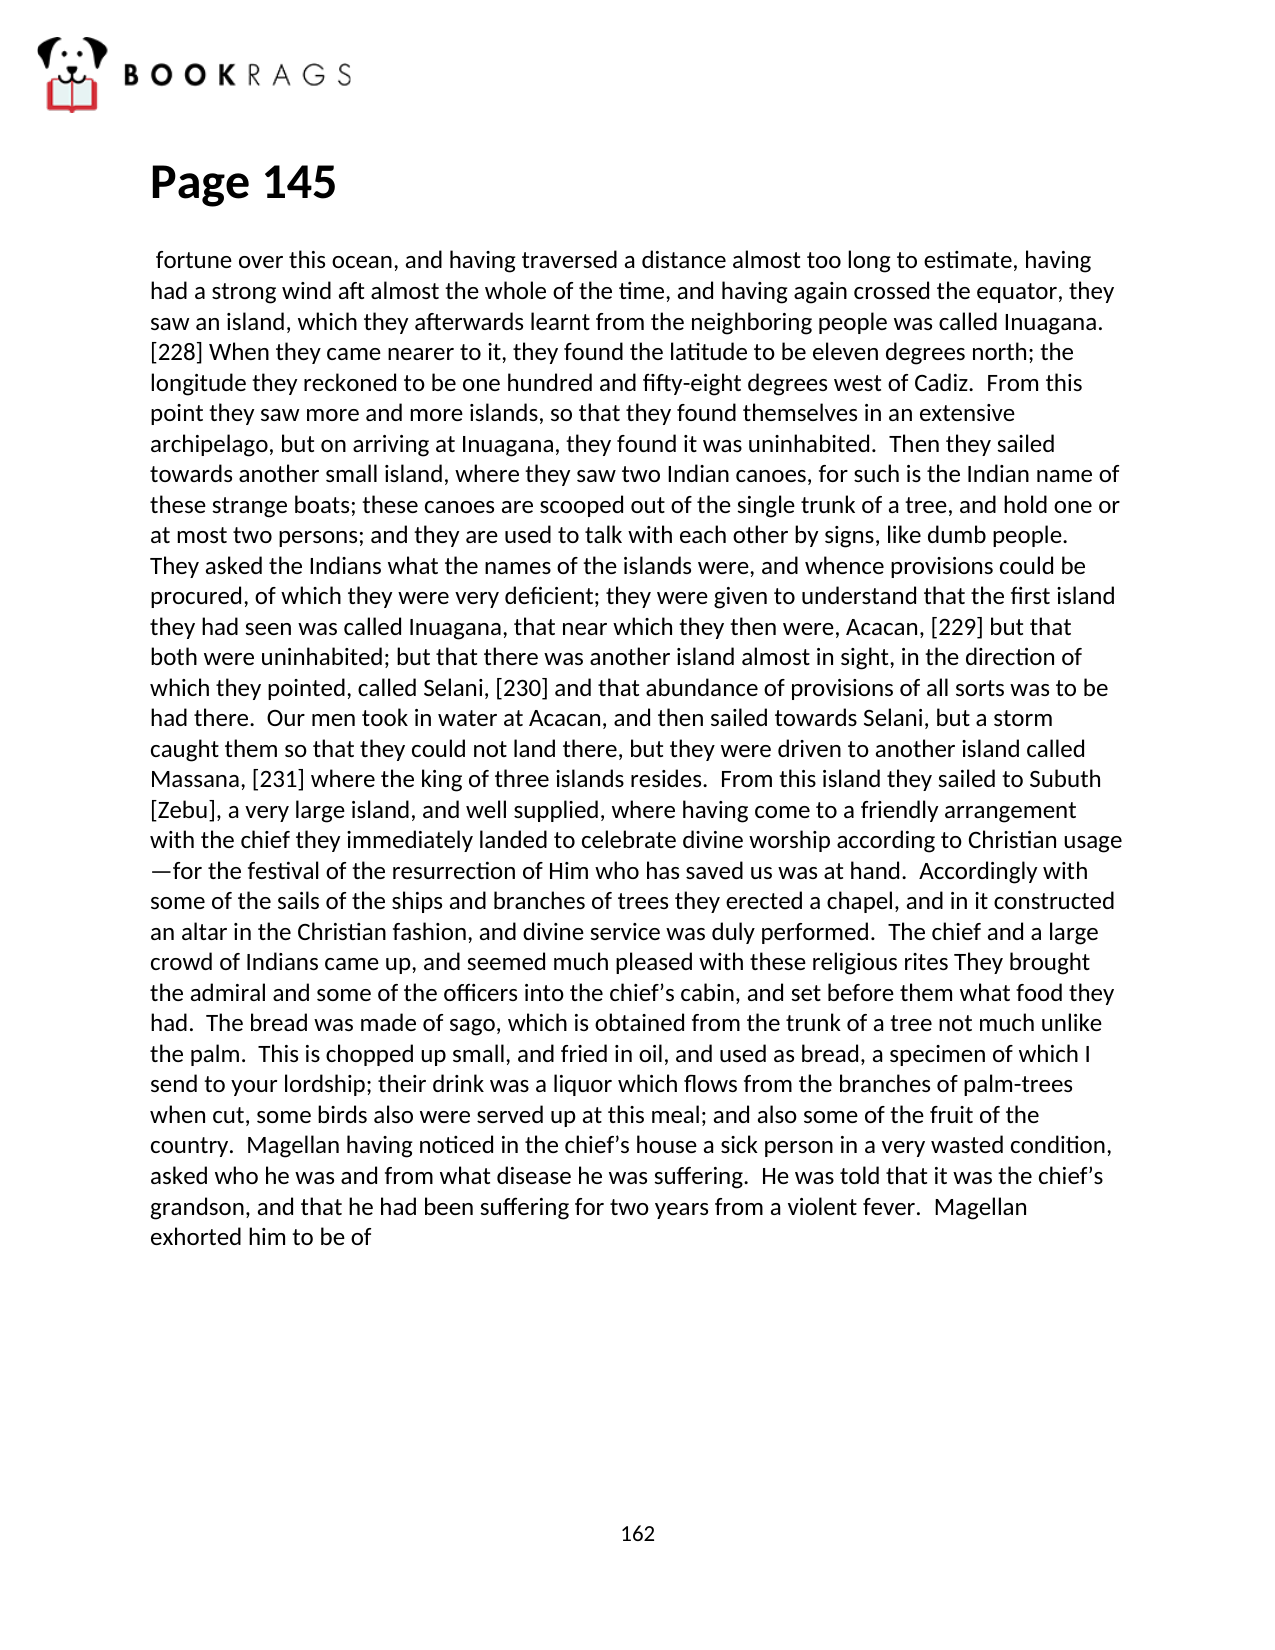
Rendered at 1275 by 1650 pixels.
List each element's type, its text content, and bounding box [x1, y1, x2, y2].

text Page 145 [150, 150, 1125, 211]
text fortune over this ocean, and having traversed a distance almost too long to estimate, having had a strong wind aft almost the whole of the time, and having again crossed the equator, they saw an island, which they afterwards learnt from the neighboring people was called Inuagana. [228] When they came nearer to it, they found the latitude to be eleven degrees north; the longitude they reckoned to be one hundred and fifty-eight degrees west of Cadiz. From this point they saw more and more islands, so that they found themselves in an extensive archipelago, but on arriving at Inuagana, they found it was uninhabited. Then they sailed towards another small island, where they saw two Indian canoes, for such is the Indian name of these strange boats; these canoes are scooped out of the single trunk of a tree, and hold one or at most two persons; and they are used to talk with each other by signs, like dumb people. They asked the Indians what the names of the islands were, and whence provisions could be procured, of which they were very deficient; they were given to understand that the first island they had seen was called Inuagana, that near which they then were, Acacan, [229] but that both were uninhabited; but that there was another island almost in sight, in the direction of which they pointed, called Selani, [230] and that abundance of provisions of all sorts was to be had there. Our men took in water at Acacan, and then sailed towards Selani, but a storm caught them so that they could not land there, but they were driven to another island called Massana, [231] where the king of three islands resides. From this island they sailed to Subuth [Zebu], a very large island, and well supplied, where having come to a friendly arrangement with the chief they immediately landed to celebrate divine worship according to Christian usage—­for the festival of the resurrection of Him who has saved us was at hand. Accordingly with some of the sails of the ships and branches of trees they erected a chapel, and in it constructed an altar in the Christian fashion, and divine service was duly performed. The chief and a large crowd of Indians came up, and seemed much pleased with these religious rites They brought the admiral and some of the officers into the chief’s cabin, and set before them what food they had. The bread was made of sago, which is obtained from the trunk of a tree not much unlike the palm. This is chopped up small, and fried in oil, and used as bread, a specimen of which I send to your lordship; their drink was a liquor which flows from the branches of palm-trees when cut, some birds also were served up at this meal; and also some of the fruit of the country. Magellan having noticed in the chief’s house a sick person in a very wasted condition, asked who he was and from what disease he was suffering. He was told that it was the chief’s grandson, and that he had been suffering for two years from a violent fever. Magellan exhorted him to be of [150, 244, 1125, 1252]
picture [37, 37, 351, 113]
